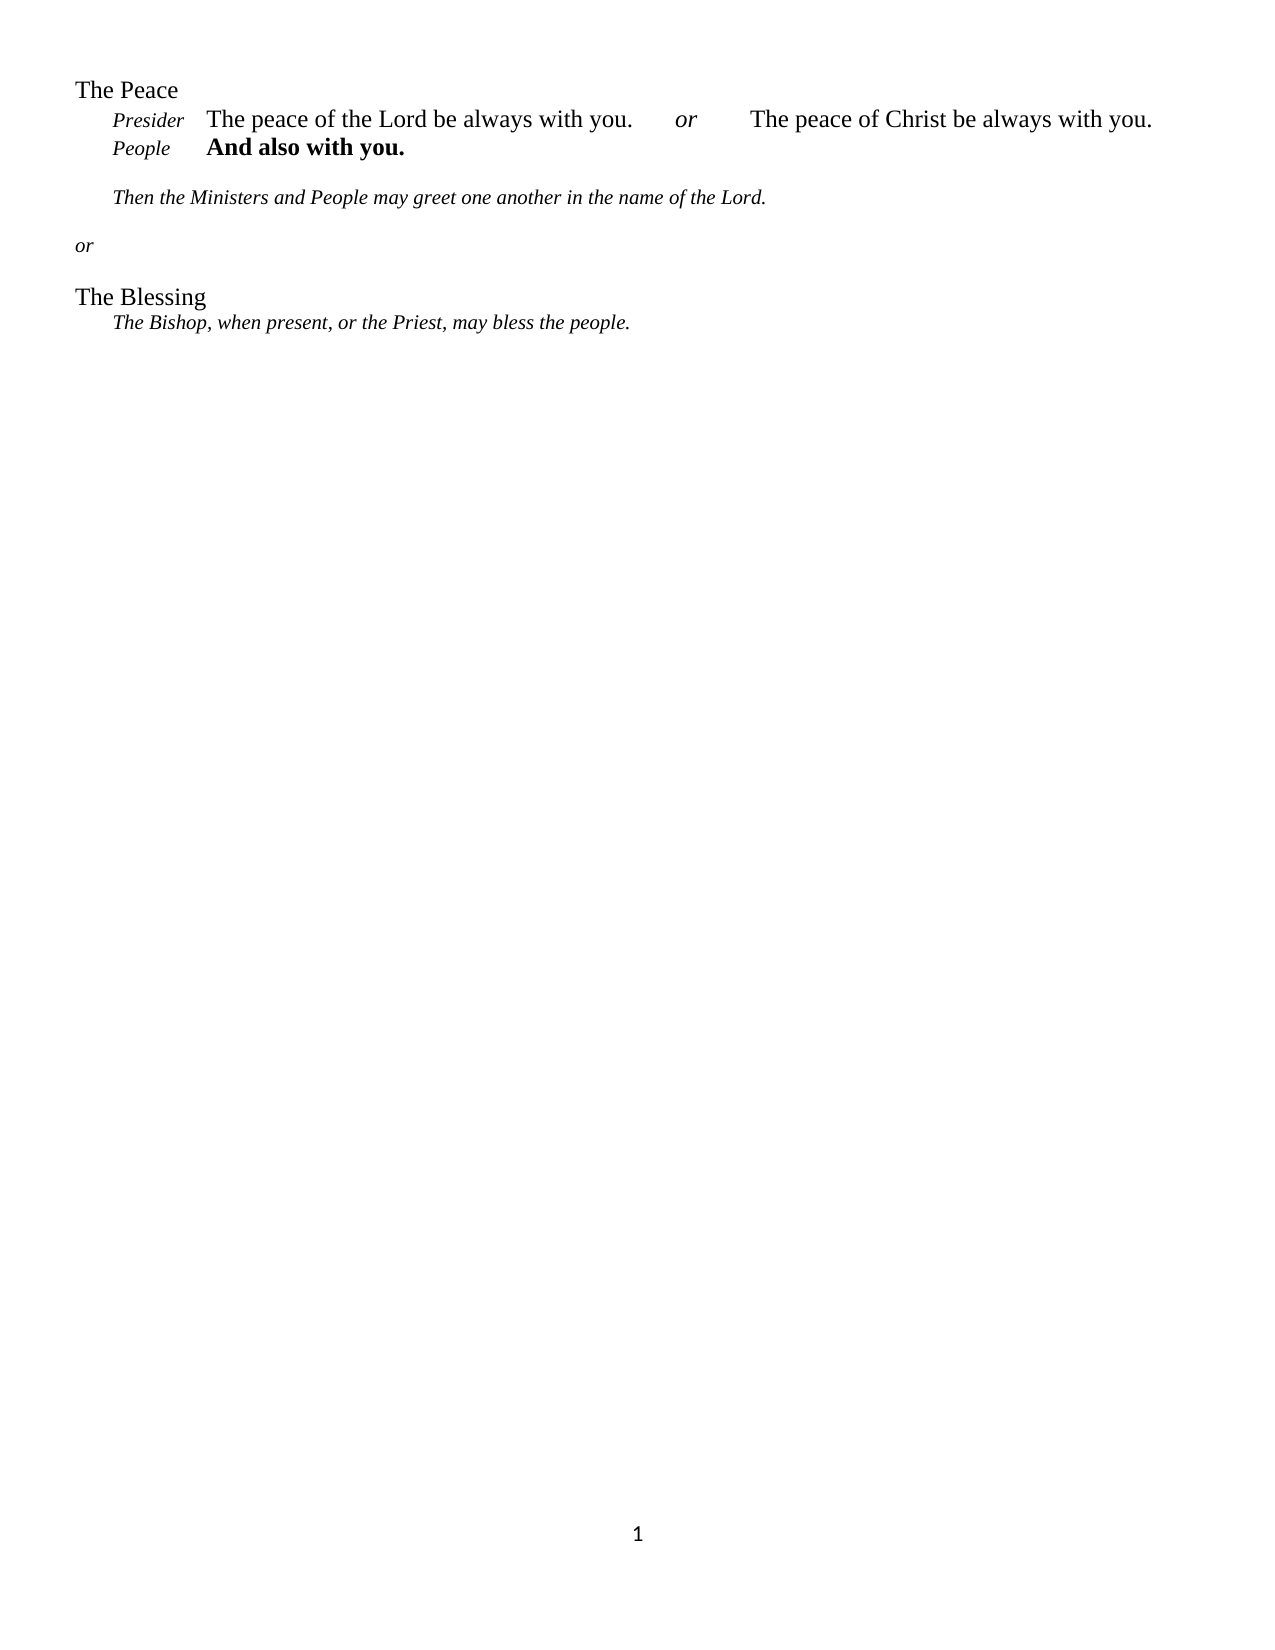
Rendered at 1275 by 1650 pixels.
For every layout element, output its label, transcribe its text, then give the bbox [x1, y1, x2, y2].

text or [75, 233, 1200, 257]
text The Blessing [75, 282, 1200, 310]
text Presider The peace of the Lord be always with you. or The peace of Christ be always with you. [112, 104, 1200, 132]
text The Bishop, when present, or the Priest, may bless the people. [112, 310, 1200, 334]
text People And also with you. [112, 132, 1200, 161]
text Then the Ministers and People may greet one another in the name of the Lord. [112, 185, 1200, 209]
text The Peace [75, 75, 1200, 104]
